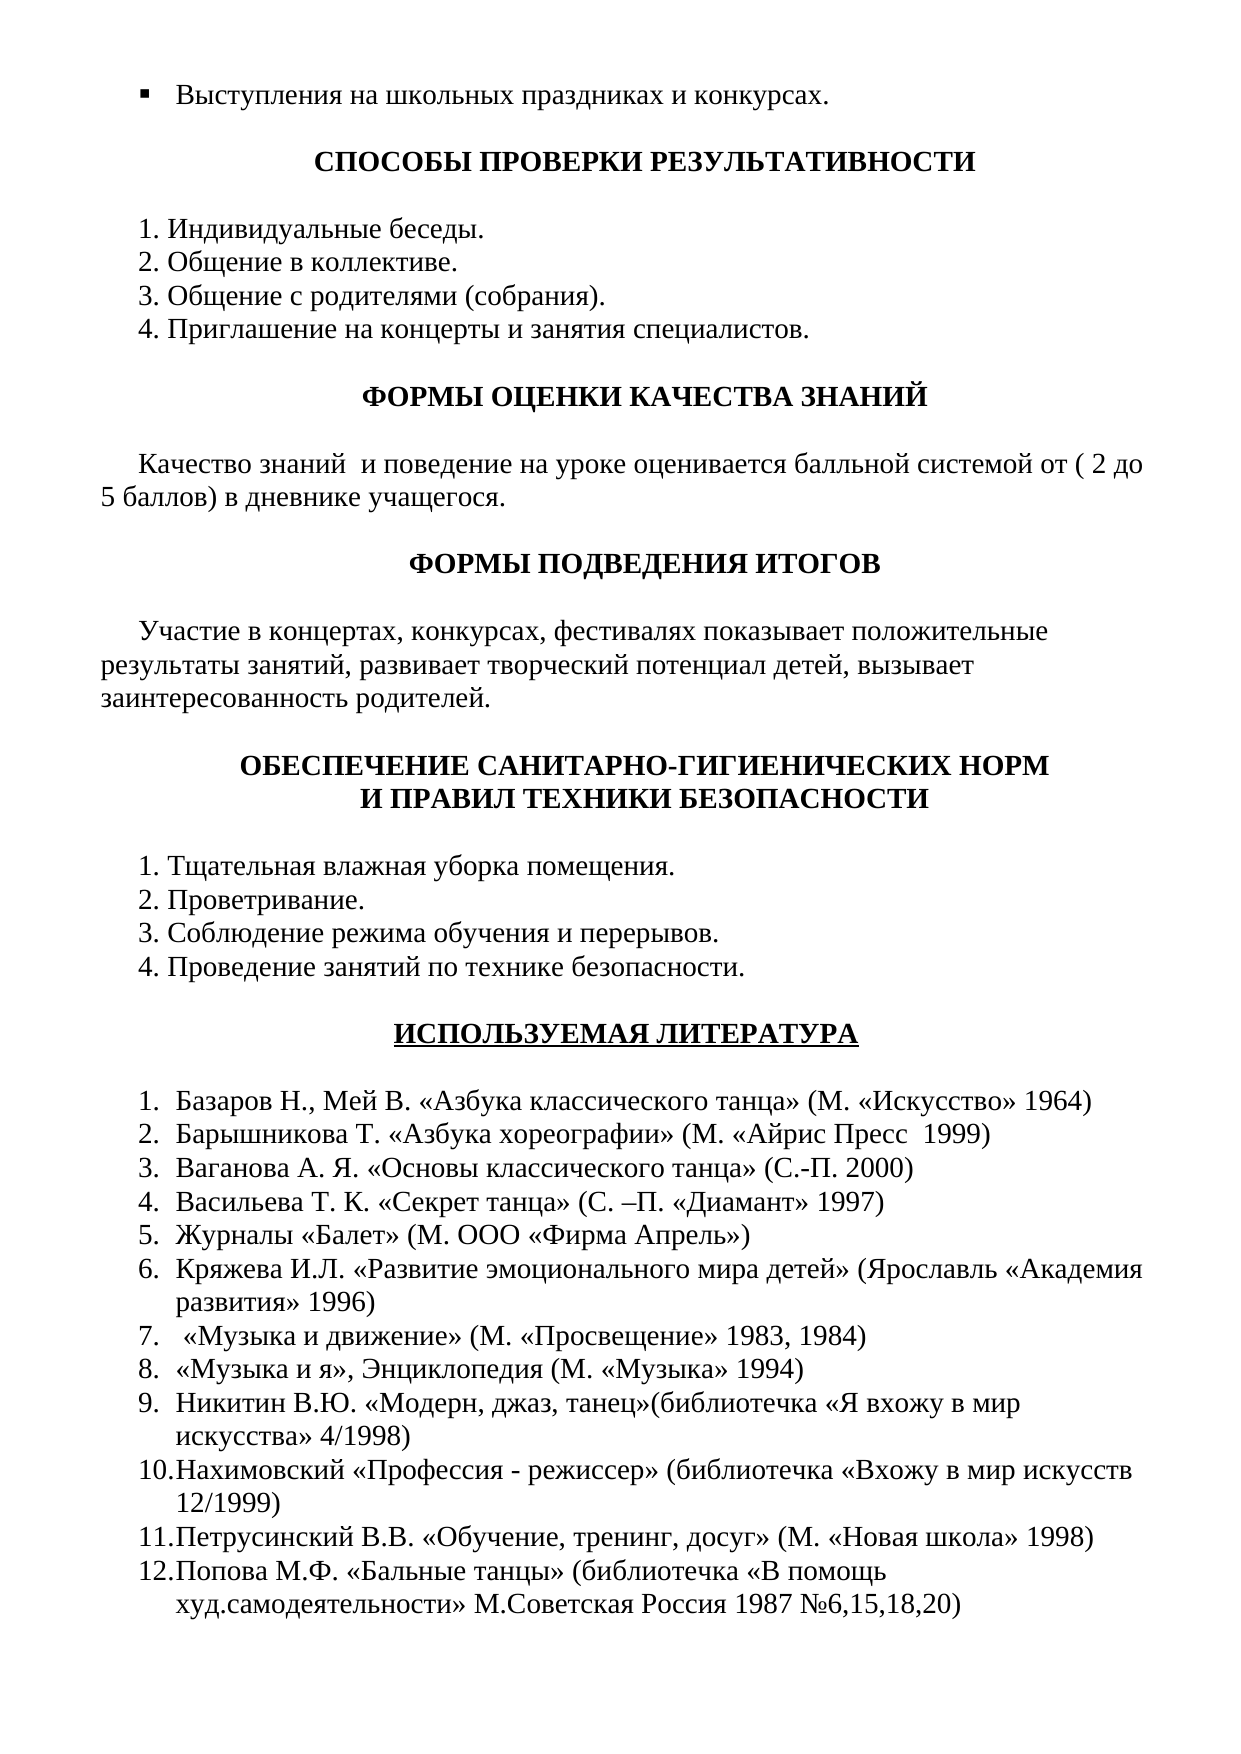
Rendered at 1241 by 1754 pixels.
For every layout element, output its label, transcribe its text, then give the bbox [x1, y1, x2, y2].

text 1. Тщательная влажная уборка помещения. [100, 848, 1152, 882]
text ФОРМЫ ОЦЕНКИ КАЧЕСТВА ЗНАНИЙ [100, 379, 1152, 412]
list «Музыка и я», Энциклопедия (М. «Музыка» 1994) [138, 1351, 1152, 1385]
list Кряжева И.Л. «Развитие эмоционального мира детей» (Ярославль «Академия развития» 1996) [138, 1251, 1152, 1318]
text 3. Соблюдение режима обучения и перерывов. [100, 915, 1152, 949]
text И ПРАВИЛ ТЕХНИКИ БЕЗОПАСНОСТИ [100, 781, 1152, 815]
list «Музыка и движение» (М. «Просвещение» 1983, 1984) [138, 1318, 1152, 1351]
text Участие в концертах, конкурсах, фестивалях показывает положительные результаты занятий, развивает творческий потенциал детей, вызывает заинтересованность родителей. [100, 613, 1152, 714]
list Нахимовский «Профессия - режиссер» (библиотечка «Вхожу в мир искусств 12/1999) [138, 1452, 1152, 1519]
text 2. Общение в коллективе. [100, 244, 1152, 278]
text СПОСОБЫ ПРОВЕРКИ РЕЗУЛЬТАТИВНОСТИ [100, 144, 1152, 177]
list Попова М.Ф. «Бальные танцы» (библиотечка «В помощь худ.самодеятельности» М.Советская Россия 1987 №6,15,18,20) [138, 1553, 1152, 1620]
list Барышникова Т. «Азбука хореографии» (М. «Айрис Пресс 1999) [138, 1117, 1152, 1150]
text 1. Индивидуальные беседы. [100, 211, 1152, 244]
text 2. Проветривание. [100, 882, 1152, 915]
list Журналы «Балет» (М. ООО «Фирма Апрель») [138, 1217, 1152, 1251]
text 4. Приглашение на концерты и занятия специалистов. [100, 312, 1152, 345]
text 3. Общение с родителями (собрания). [100, 278, 1152, 312]
text Качество знаний и поведение на уроке оценивается балльной системой от ( 2 до 5 баллов) в дневнике учащегося. [100, 446, 1152, 513]
list Петрусинский В.В. «Обучение, тренинг, досуг» (М. «Новая школа» 1998) [138, 1519, 1152, 1553]
text ФОРМЫ ПОДВЕДЕНИЯ ИТОГОВ [100, 546, 1152, 580]
text ИСПОЛЬЗУЕМАЯ ЛИТЕРАТУРА [100, 1016, 1152, 1049]
list Базаров Н., Мей В. «Азбука классического танца» (М. «Искусство» 1964) [138, 1083, 1152, 1117]
list Никитин В.Ю. «Модерн, джаз, танец»(библиотечка «Я вхожу в мир искусства» 4/1998) [138, 1385, 1152, 1452]
text ОБЕСПЕЧЕНИЕ САНИТАРНО-ГИГИЕНИЧЕСКИХ НОРМ [100, 748, 1152, 781]
list Васильева Т. К. «Секрет танца» (С. –П. «Диамант» 1997) [138, 1184, 1152, 1217]
list Выступления на школьных праздниках и конкурсах. [138, 77, 1152, 110]
text 4. Проведение занятий по технике безопасности. [100, 949, 1152, 982]
list Ваганова А. Я. «Основы классического танца» (С.-П. 2000) [138, 1150, 1152, 1184]
